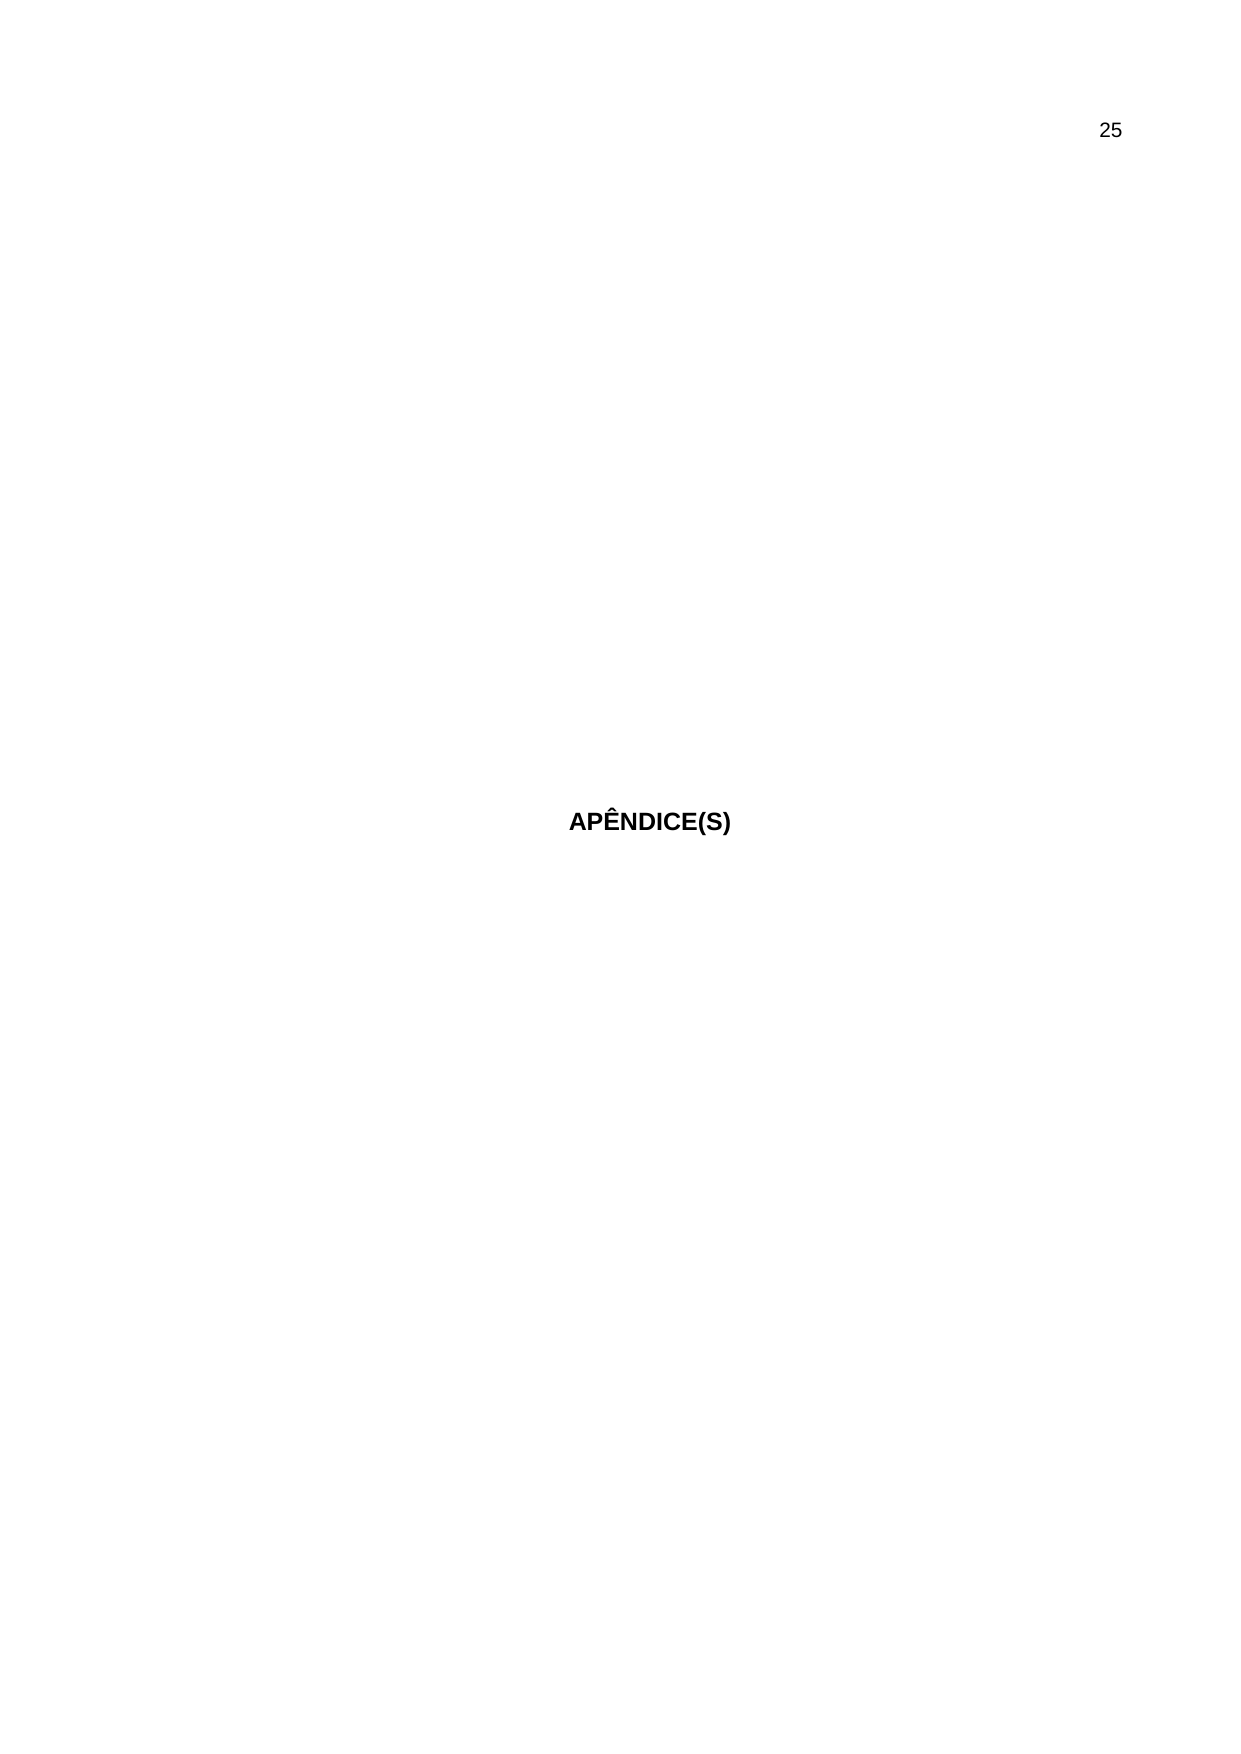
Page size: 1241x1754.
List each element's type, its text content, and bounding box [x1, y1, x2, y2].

text Apêndice(s) [177, 807, 1122, 836]
